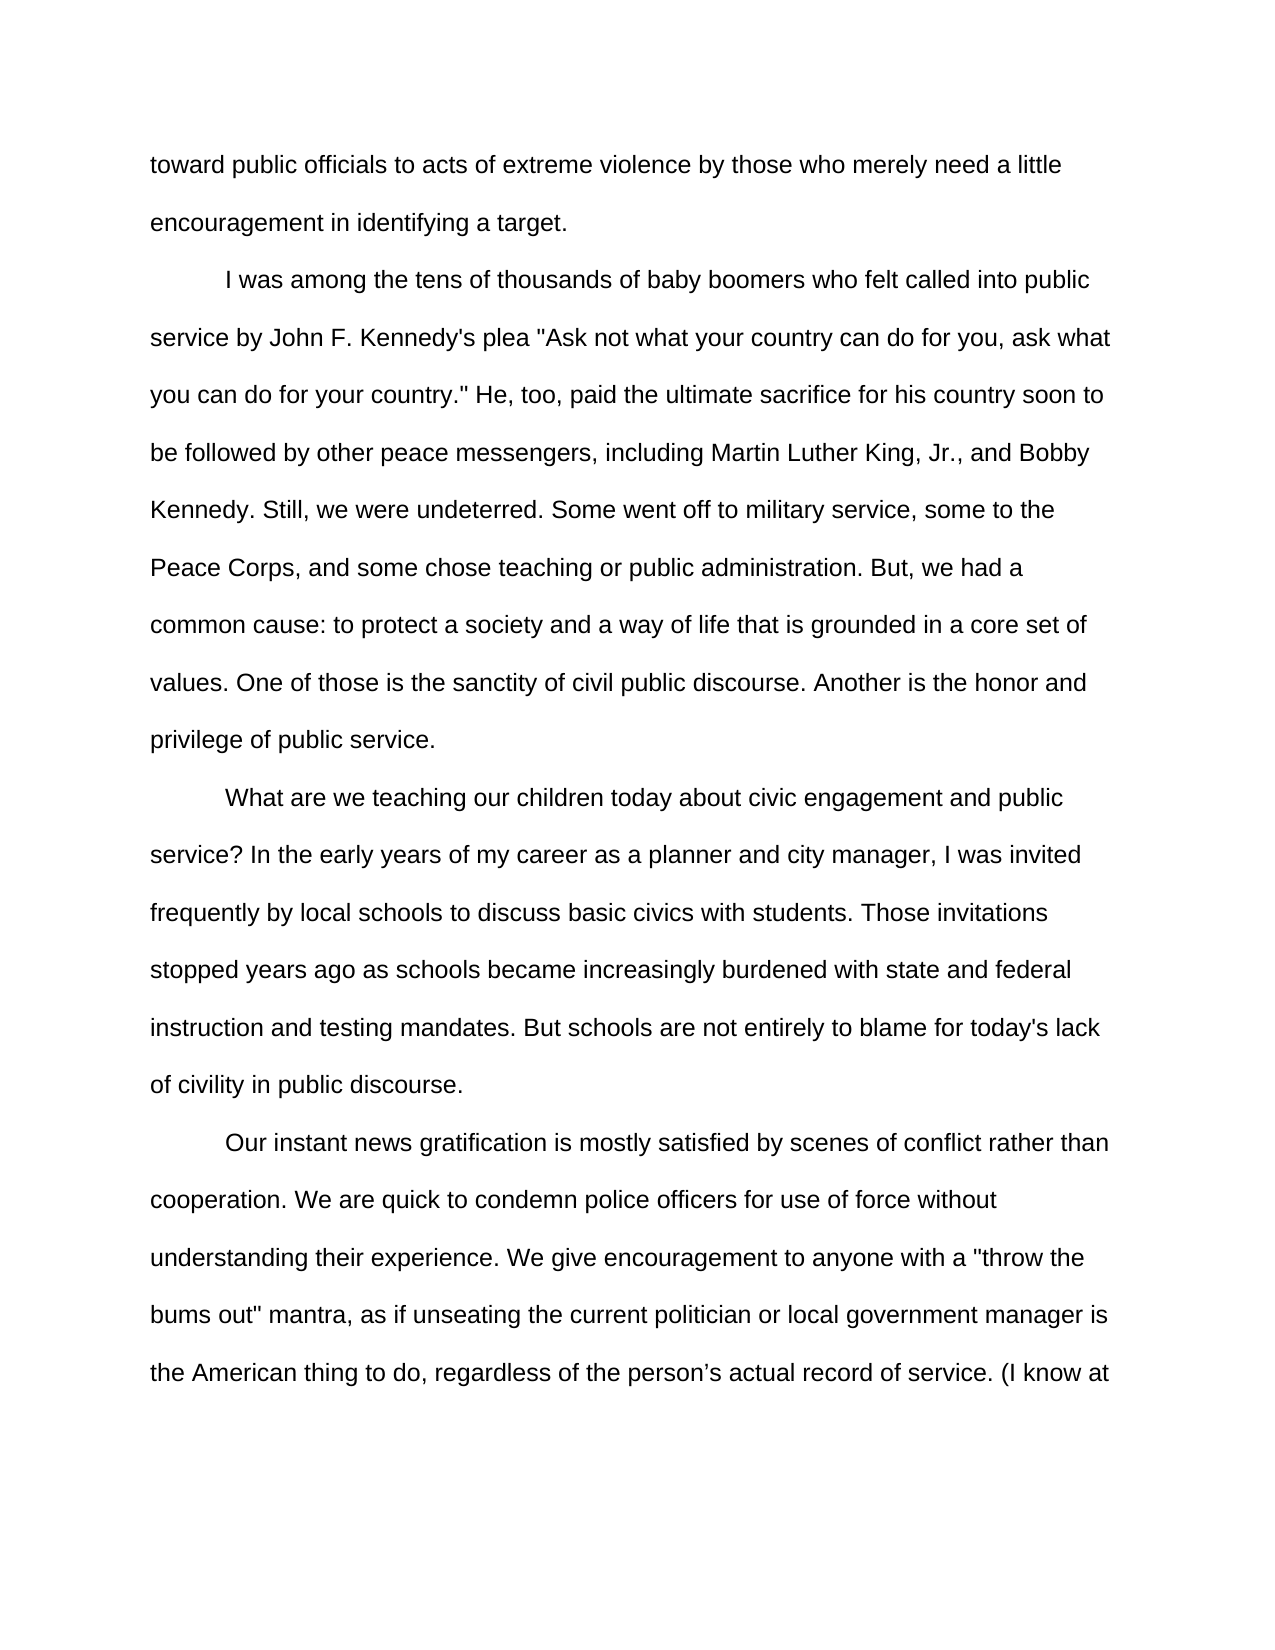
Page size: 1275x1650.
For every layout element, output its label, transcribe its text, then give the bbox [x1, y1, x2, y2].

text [150, 1127, 1125, 1386]
text What are we teaching our children today about civic engagement and public service? In the early years of my career as a planner and city manager, I was invited frequently by local schools to discuss basic civics with students. Those invitations stopped years ago as schools became increasingly burdened with state and federal instruction and testing mandates. But schools are not entirely to blame for today's lack of civility in public discourse. [150, 782, 1125, 1099]
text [150, 150, 1125, 236]
text I was among the tens of thousands of baby boomers who felt called into public service by John F. Kennedy's plea "Ask not what your country can do for you, ask what you can do for your country." He, too, paid the ultimate sacrifice for his country soon to be followed by other peace messengers, including Martin Luther King, Jr., and Bobby Kennedy. Still, we were undeterred. Some went off to military service, some to the Peace Corps, and some chose teaching or public administration. But, we had a common cause: to protect a society and a way of life that is grounded in a core set of values. One of those is the sanctity of civil public discourse. Another is the honor and privilege of public service. [150, 265, 1125, 754]
